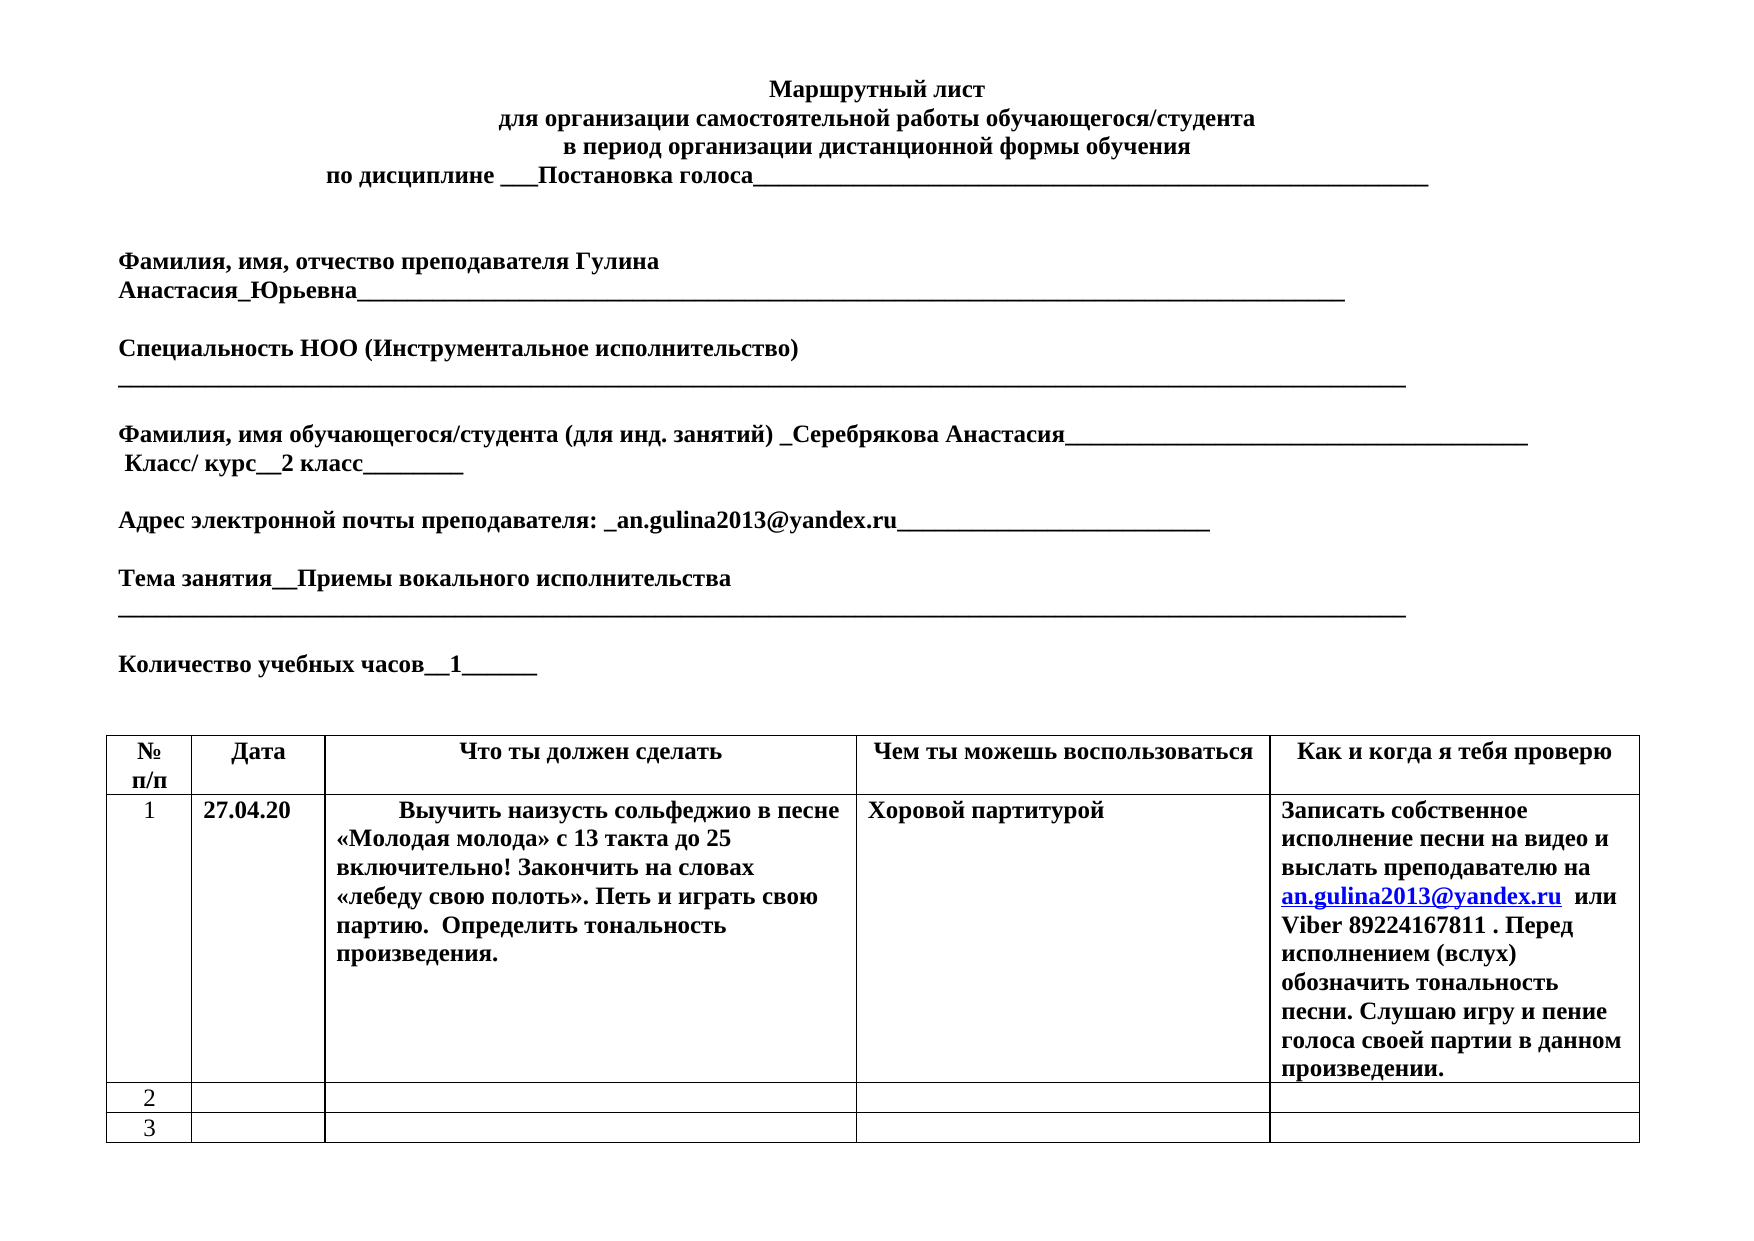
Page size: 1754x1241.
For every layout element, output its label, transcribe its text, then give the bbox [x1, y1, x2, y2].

table_header № п/п [107, 736, 191, 794]
table_header Чем ты можешь воспользоваться [857, 736, 1269, 794]
table_cell [192, 1113, 324, 1142]
text в период организации дистанционной формы обучения [118, 131, 1636, 160]
table_cell 27.04.20 [192, 795, 324, 1082]
table_header Дата [192, 736, 324, 794]
text Специальность НОО (Инструментальное исполнительство) _______________________________________________________________________________________________________ [118, 333, 1636, 390]
table_cell Выучить наизусть сольфеджио в песне «Молодая молода» с 13 такта до 25 включительно! Закончить на словах «лебеду свою полоть». Петь и играть свою партию. Определить тональность произведения. [326, 795, 856, 1082]
table_cell Хоровой партитурой [857, 795, 1269, 1082]
table_header Как и когда я тебя проверю [1271, 736, 1639, 794]
table_cell [192, 1083, 324, 1112]
table_cell [1271, 1083, 1639, 1112]
text для организации самостоятельной работы обучающегося/студента [118, 103, 1636, 131]
table_cell [326, 1083, 856, 1112]
text Фамилия, имя, отчество преподавателя Гулина Анастасия_Юрьевна_______________________________________________________________________________ [118, 246, 1636, 304]
text Тема занятия__Приемы вокального исполнительства _______________________________________________________________________________________________________ [118, 563, 1636, 620]
table_cell [857, 1083, 1269, 1112]
table_cell [326, 1113, 856, 1142]
table_cell 1 [107, 795, 191, 1082]
text Класс/ курс__2 класс________ [118, 448, 1636, 476]
table_header Что ты должен сделать [326, 736, 856, 794]
text по дисциплине ___Постановка голоса______________________________________________________ [118, 160, 1636, 189]
table_cell Записать собственное исполнение песни на видео и выслать преподавателю на an.gulina2013@yandex.ru или Viber 89224167811 . Перед исполнением (вслух) обозначить тональность песни. Слушаю игру и пение голоса своей партии в данном произведении. [1271, 795, 1639, 1082]
table_cell 2 [107, 1083, 191, 1112]
table_cell [1271, 1113, 1639, 1142]
text Количество учебных часов__1______ [118, 649, 1636, 678]
table_cell 3 [107, 1113, 191, 1142]
text Фамилия, имя обучающегося/студента (для инд. занятий) _Серебрякова Анастасия_____________________________________ [118, 419, 1636, 448]
table_cell [857, 1113, 1269, 1142]
text Маршрутный лист [118, 74, 1636, 103]
text Адрес электронной почты преподавателя: _an.gulina2013@yandex.ru_________________________ [118, 505, 1636, 534]
